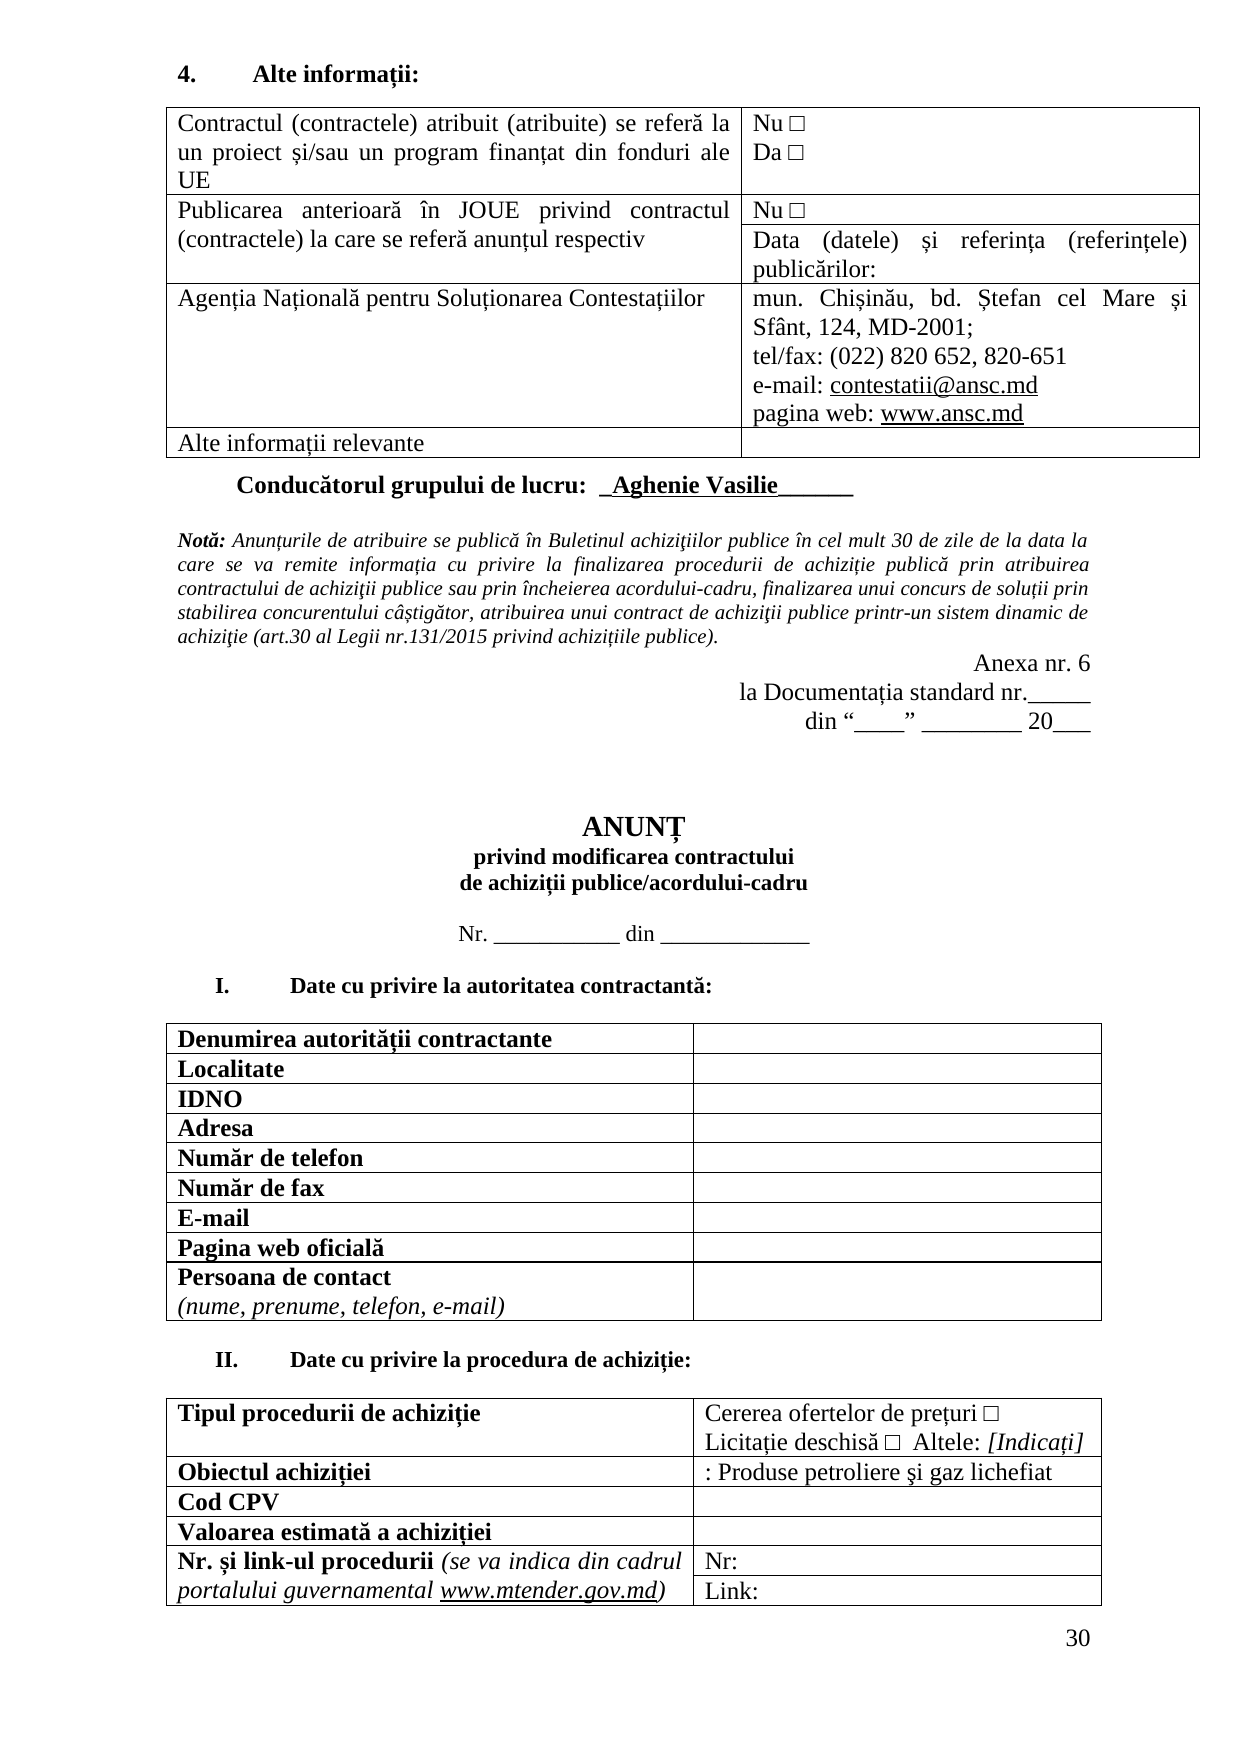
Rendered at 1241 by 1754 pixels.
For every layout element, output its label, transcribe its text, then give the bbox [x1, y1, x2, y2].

table_cell Valoarea estimată a achiziției [167, 1517, 693, 1545]
table_cell Link: [694, 1576, 1101, 1605]
table_cell [694, 1084, 1101, 1112]
text Anexa nr. 6 [177, 648, 1090, 677]
table_cell [742, 428, 1199, 457]
table_cell Data (datele) și referința (referințele) publicărilor: [742, 225, 1199, 282]
text Conducătorul grupului de lucru: _Aghenie Vasilie______ [177, 471, 1090, 499]
text Notă: Anunțurile de atribuire se publică în Buletinul achiziţiilor publice în cel mult 30 de zile de la data la care se va remite informația cu privire la finalizarea procedurii de achiziție publică prin atribuirea contractului de achiziţii publice sau prin încheierea acordului-cadru, finalizarea unui concurs de soluții prin stabilirea concurentului câștigător, atribuirea unui contract de achiziţii publice printr-un sistem dinamic de achiziţie (art.30 al Legii nr.131/2015 privind achizițiile publice). [177, 552, 1090, 648]
table_cell [694, 1263, 1101, 1320]
table_cell [694, 1173, 1101, 1202]
table_cell [694, 1233, 1101, 1261]
table_cell Cod CPV [167, 1487, 693, 1516]
table_cell [694, 1054, 1101, 1083]
table_header Tipul procedurii de achiziție [167, 1399, 693, 1456]
text la Documentația standard nr._____ [177, 677, 1090, 706]
table_cell [694, 1487, 1101, 1516]
text Nr. ___________ din _____________ [177, 920, 1090, 947]
table_cell IDNO [167, 1084, 693, 1112]
table_header Cererea ofertelor de prețuri □ Licitație deschisă □ Altele: [Indicați] [694, 1399, 1101, 1456]
table_cell Adresa [167, 1114, 693, 1142]
text privind modificarea contractului de achiziții publice/acordului-cadru [177, 843, 1090, 895]
table_cell mun. Chișinău, bd. Ștefan cel Mare și Sfânt, 124, MD-2001; tel/fax: (022) 820 652, 820-651 e-mail: contestatii@ansc.md pagina web: www.ansc.md [742, 284, 1199, 427]
table_cell Nr. și link-ul procedurii (se va indica din cadrul portalului guvernamental www.mtender.gov.md) [167, 1546, 693, 1605]
table_cell Nu □ [742, 195, 1199, 224]
list Date cu privire la procedura de achiziție: [215, 1346, 1090, 1372]
table_cell Obiectul achiziției [167, 1457, 693, 1486]
table_cell [694, 1203, 1101, 1232]
list Alte informații: [177, 59, 1090, 88]
text ANUNȚ [177, 809, 1090, 843]
table_cell E-mail [167, 1203, 693, 1232]
table_cell : Produse petroliere şi gaz lichefiat [694, 1457, 1101, 1486]
text din “____” ________ 20___ [177, 706, 1090, 735]
table_cell Publicarea anterioară în JOUE privind contractul (contractele) la care se referă anunțul respectiv [167, 195, 741, 282]
table_cell Nr: [694, 1546, 1101, 1575]
table_cell Număr de telefon [167, 1143, 693, 1172]
table_cell Agenția Națională pentru Soluționarea Contestațiilor [167, 284, 741, 427]
table_header Contractul (contractele) atribuit (atribuite) se referă la un proiect și/sau un program finanțat din fonduri ale UE [167, 108, 741, 194]
table_cell [694, 1517, 1101, 1545]
table_header Nu □ Da □ [742, 108, 1199, 194]
table_cell [694, 1143, 1101, 1172]
table_cell Localitate [167, 1054, 693, 1083]
table_cell Pagina web oficială [167, 1233, 693, 1261]
table_header [694, 1024, 1101, 1053]
table_cell [694, 1114, 1101, 1142]
list Date cu privire la autoritatea contractantă: [215, 972, 1090, 998]
table_cell Număr de fax [167, 1173, 693, 1202]
table_cell Persoana de contact (nume, prenume, telefon, e-mail) [167, 1263, 693, 1320]
table_cell Alte informații relevante [167, 428, 741, 457]
table_header Denumirea autorității contractante [167, 1024, 693, 1053]
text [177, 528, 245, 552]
